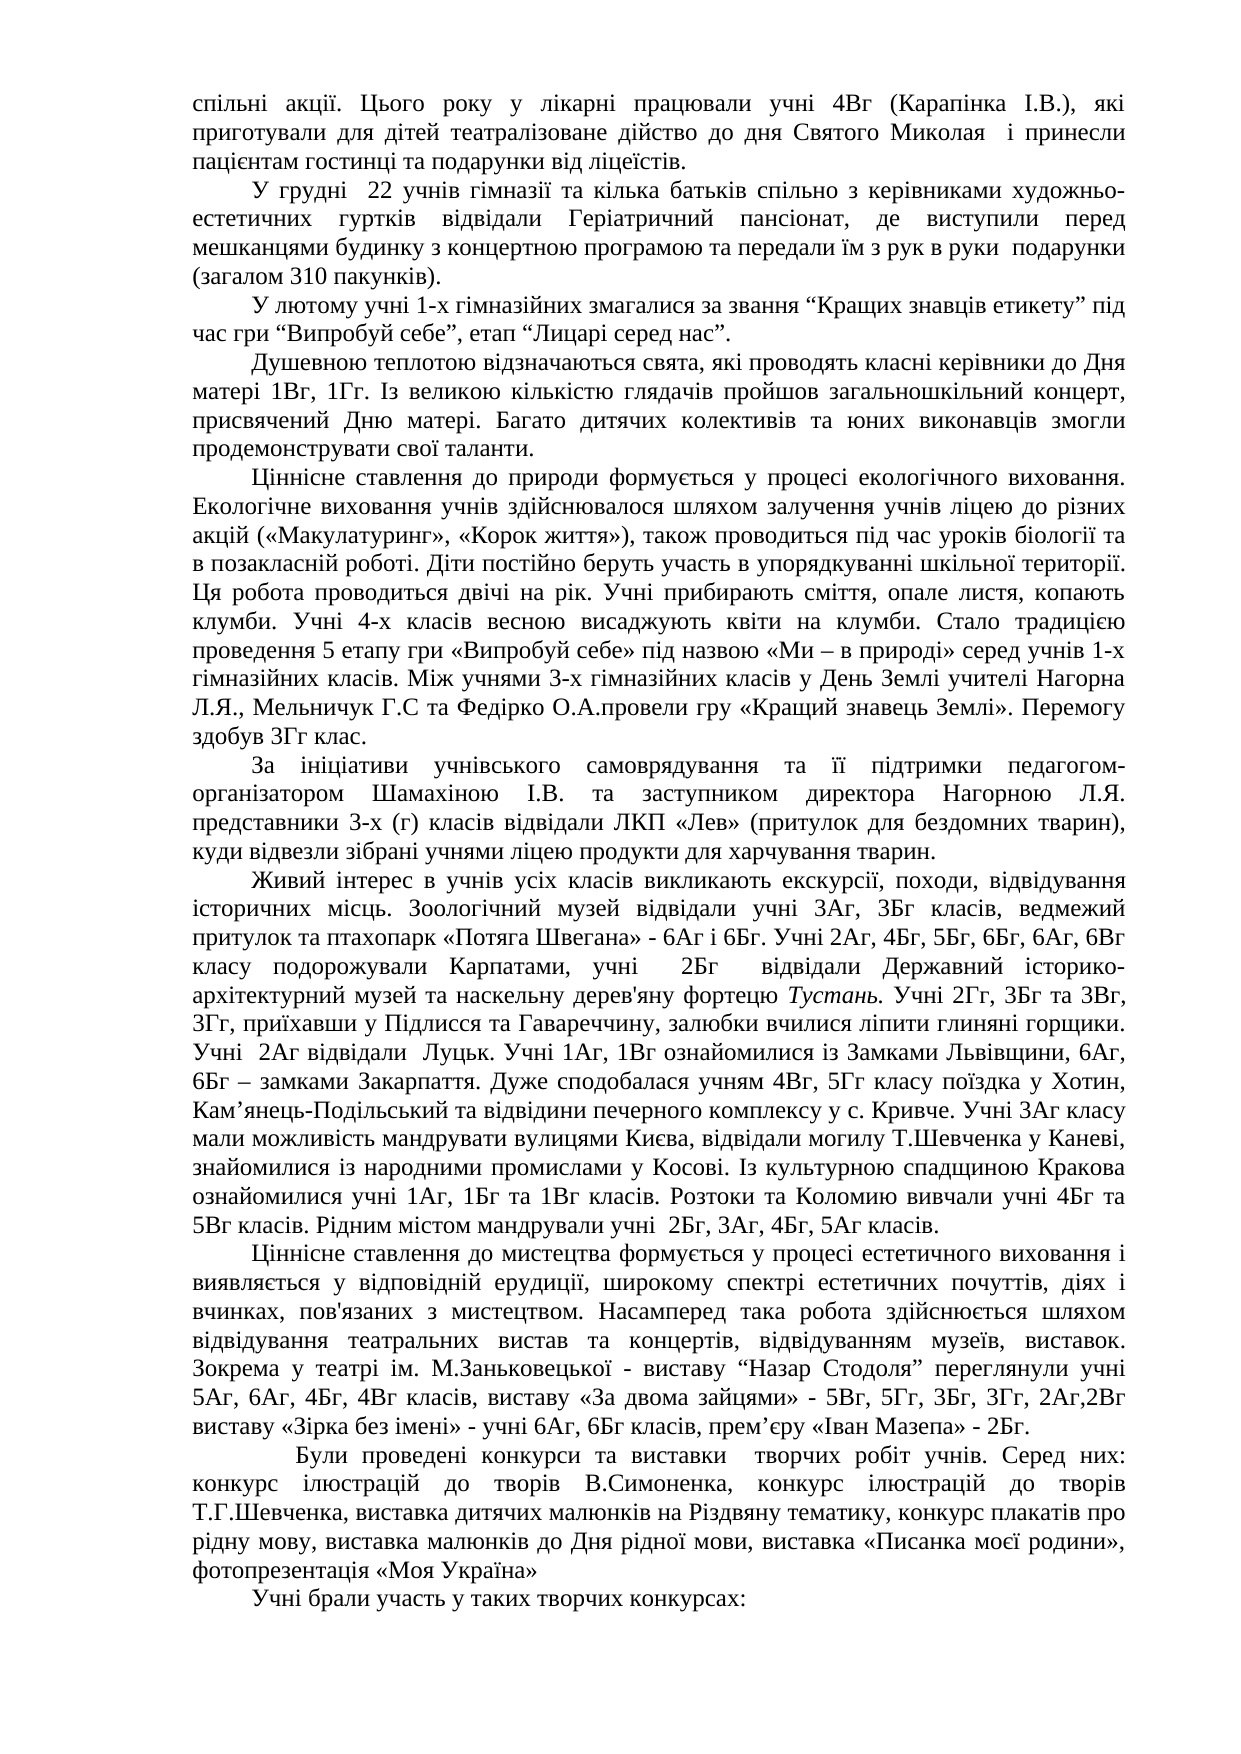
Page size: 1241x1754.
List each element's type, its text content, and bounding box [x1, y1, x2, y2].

text Були проведені конкурси та виставки творчих робіт учнів. Серед них: конкурс ілюстрацій до творів В.Симоненка, конкурс ілюстрацій до творів Т.Г.Шевченка, виставка дитячих малюнків на Різдвяну тематику, конкурс плакатів про рідну мову, виставка малюнків до Дня рідної мови, виставка «Писанка моєї родини», фотопрезентація «Моя Україна» [192, 1440, 1127, 1583]
text У грудні 22 учнів гімназії та кілька батьків спільно з керівниками художньо-естетичних гуртків відвідали Геріатричний пансіонат, де виступили перед мешканцями будинку з концертною програмою та передали їм з рук в руки подарунки (загалом 310 пакунків). [192, 175, 1127, 290]
text Душевною теплотою відзначаються свята, які проводять класні керівники до Дня матері 1Вг, 1Гг. Із великою кількістю глядачів пройшов загальношкільний концерт, присвячений Дню матері. Багато дитячих колективів та юних виконавців змогли продемонструвати свої таланти. [192, 347, 1127, 462]
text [192, 88, 1127, 175]
text Учні брали участь у таких творчих конкурсах: [192, 1583, 1127, 1612]
text Ціннісне ставлення до природи формується у процесі екологічного виховання. Екологічне виховання учнів здійснювалося шляхом залучення учнів ліцею до різних акцій («Макулатуринг», «Корок життя»), також проводиться під час уроків біології та в позакласній роботі. Діти постійно беруть участь в упорядкуванні шкільної території. Ця робота проводиться двічі на рік. Учні прибирають сміття, опале листя, копають клумби. Учні 4-х класів весною висаджують квіти на клумби. Стало традицією проведення 5 етапу гри «Випробуй себе» під назвою «Ми – в природі» серед учнів 1-х гімназійних класів. Між учнями 3-х гімназійних класів у День Землі учителі Нагорна Л.Я., Мельничук Г.С та Федірко О.А.провели гру «Кращий знавець Землі». Перемогу здобув 3Гг клас. [192, 462, 1127, 750]
text Живий інтерес в учнів усіх класів викликають екскурсії, походи, відвідування історичних місць. Зоологічний музей відвідали учні 3Аг, 3Бг класів, ведмежий притулок та птахопарк «Потяга Швегана» - 6Аг і 6Бг. Учні 2Аг, 4Бг, 5Бг, 6Бг, 6Аг, 6Вг класу подорожували Карпатами, учні 2Бг відвідали Державний історико-архітектурний музей та наскельну дерев'яну фортецю Тустань. Учні 2Гг, 3Бг та 3Вг, 3Гг, приїхавши у Підлисся та Гавареччину, залюбки вчилися ліпити глиняні горщики. Учні 2Аг відвідали Луцьк. Учні 1Аг, 1Вг ознайомилися із Замками Львівщини, 6Аг, 6Бг – замками Закарпаття. Дуже сподобалася учням 4Вг, 5Гг класу поїздка у Хотин, Кам’янець-Подільський та відвідини печерного комплексу у с. Кривче. Учні 3Аг класу мали можливість мандрувати вулицями Києва, відвідали могилу Т.Шевченка у Каневі, знайомилися із народними промислами у Косові. Із культурною спадщиною Кракова ознайомилися учні 1Аг, 1Бг та 1Вг класів. Розтоки та Коломию вивчали учні 4Бг та 5Вг класів. Рідним містом мандрували учні 2Бг, 3Аг, 4Бг, 5Аг класів. [192, 865, 1127, 1238]
text У лютому учні 1-х гімназійних змагалися за звання “Кращих знавців етикету” під час гри “Випробуй себе”, етап “Лицарі серед нас”. [192, 290, 1127, 347]
text За ініціативи учнівського самоврядування та її підтримки педагогом-організатором Шамахіною І.В. та заступником директора Нагорною Л.Я. представники 3-х (г) класів відвідали ЛКП «Лев» (притулок для бездомних тварин), куди відвезли зібрані учнями ліцею продукти для харчування тварин. [192, 750, 1127, 865]
text Ціннісне ставлення до мистецтва формується у процесі естетичного виховання і виявляється у відповідній ерудиції, широкому спектрі естетичних почуттів, діях і вчинках, пов'язаних з мистецтвом. Насамперед така робота здійснюється шляхом відвідування театральних вистав та концертів, відвідуванням музеїв, виставок. Зокрема у театрі ім. М.Заньковецької - виставу “Назар Стодоля” переглянули учні 5Аг, 6Аг, 4Бг, 4Вг класів, виставу «За двома зайцями» - 5Вг, 5Гг, 3Бг, 3Гг, 2Аг,2Вг виставу «Зірка без імені» - учні 6Аг, 6Бг класів, прем’єру «Іван Мазепа» - 2Бг. [192, 1238, 1127, 1440]
